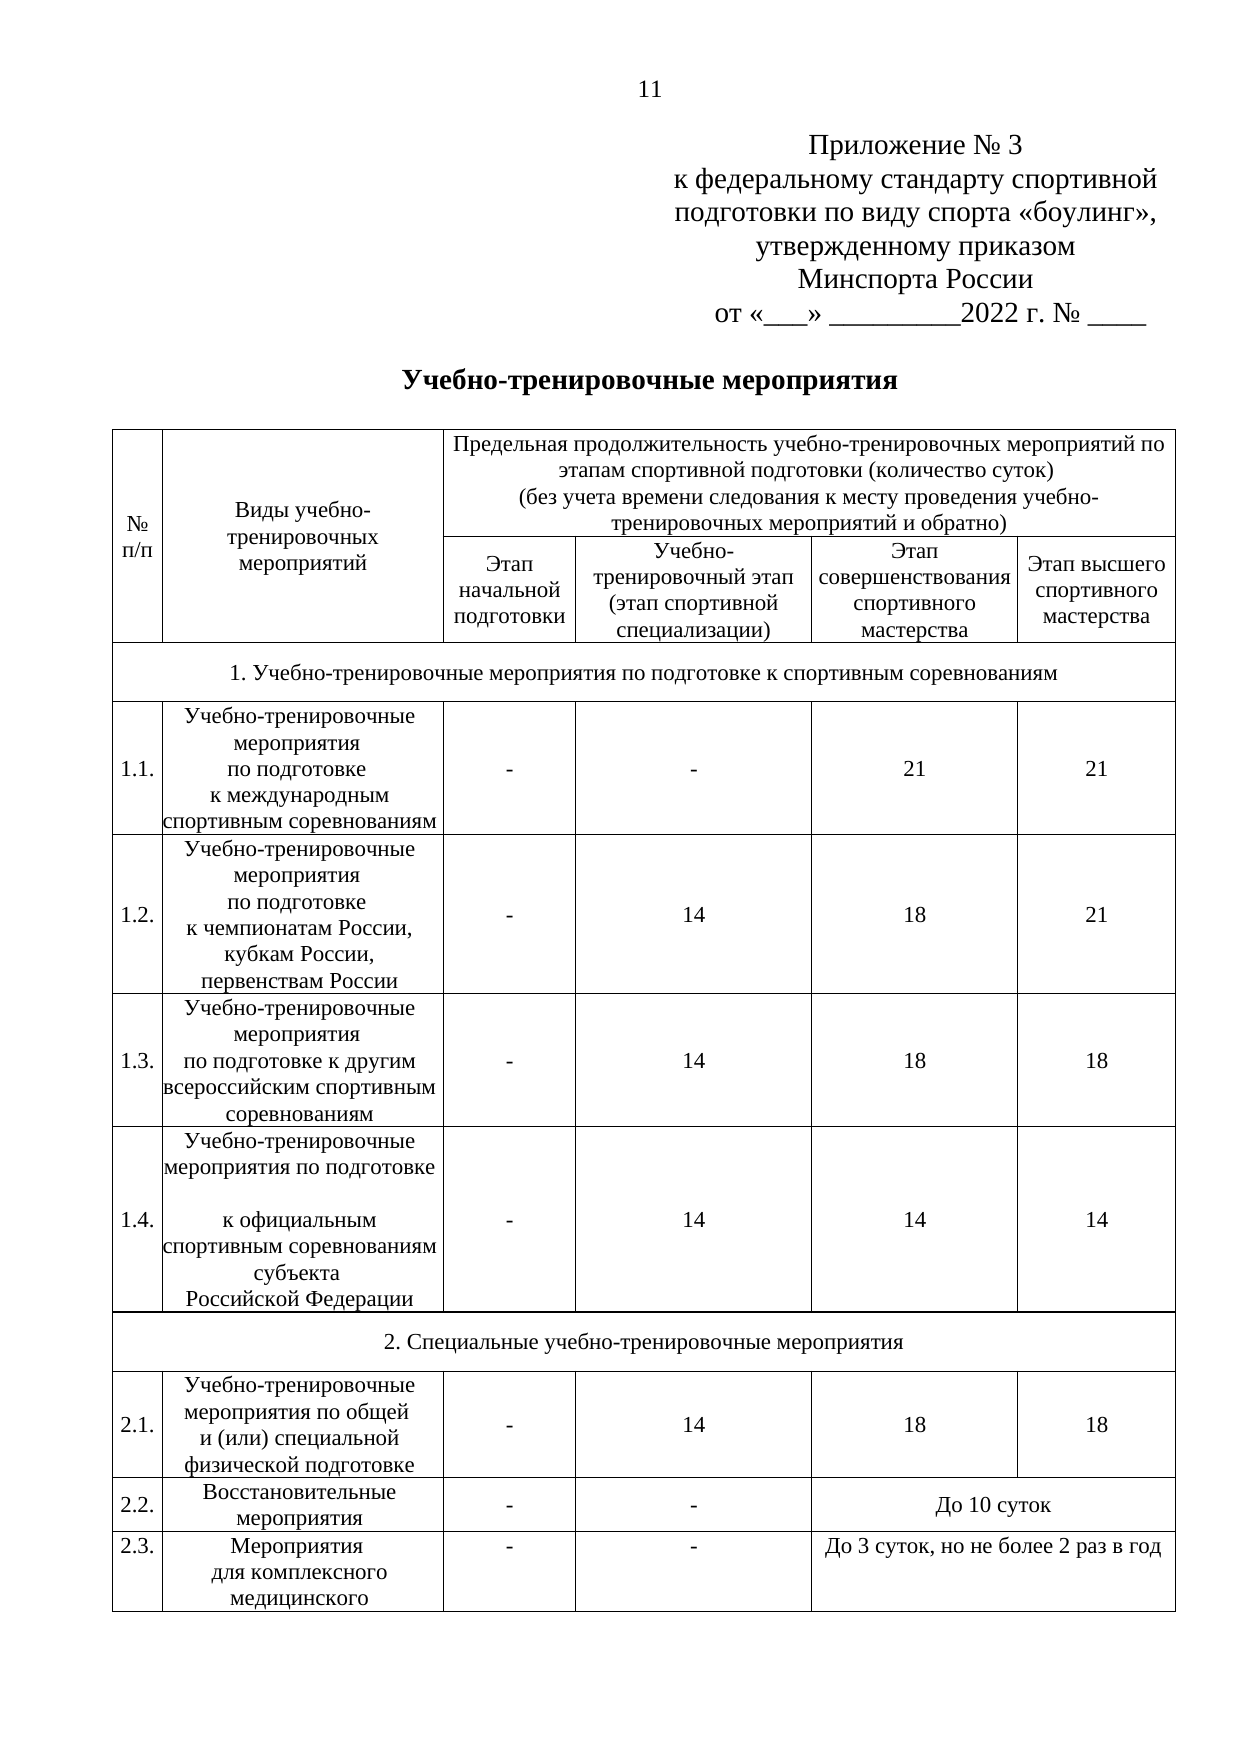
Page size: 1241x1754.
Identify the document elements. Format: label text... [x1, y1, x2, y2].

table_cell Этап совершенствования спортивного мастерства [812, 537, 1017, 642]
table_cell Восстановительные мероприятия [163, 1478, 443, 1531]
text Учебно-тренировочные мероприятия [118, 362, 1181, 396]
table_cell 1.3. [113, 994, 162, 1126]
table_cell Учебно-тренировочные мероприятия по общей и (или) специальной физической подготовке [163, 1372, 443, 1477]
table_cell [163, 1532, 443, 1611]
table_cell - [444, 835, 575, 993]
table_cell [812, 1532, 1175, 1611]
table_cell Учебно-тренировочные мероприятия по подготовке к официальным спортивным соревнованиям субъекта Российской Федерации [163, 1127, 443, 1311]
table_cell - [444, 994, 575, 1126]
table_cell Этап высшего спортивного мастерства [1018, 537, 1175, 642]
table_cell 1.2. [113, 835, 162, 993]
table_cell 2.2. [113, 1478, 162, 1531]
table_cell 1.1. [113, 702, 162, 834]
table_cell - [444, 1372, 575, 1477]
table_cell 14 [576, 994, 811, 1126]
table_header № п/п [113, 430, 162, 642]
table_cell Учебно-тренировочные мероприятия по подготовке к чемпионатам России, кубкам России, первенствам России [163, 835, 443, 993]
table_cell 14 [812, 1127, 1017, 1311]
text Приложение № 3 к федеральному стандарту спортивной подготовки по виду спорта «боулинг», утвержденному приказом Минспорта России [650, 127, 1181, 295]
table_cell Этап начальной подготовки [444, 537, 575, 642]
table_cell 14 [576, 1127, 811, 1311]
table_header Виды учебно-тренировочных мероприятий [163, 430, 443, 642]
table_cell 1.4. [113, 1127, 162, 1311]
text от «___» _________2022 г. № ____ [679, 295, 1181, 328]
table_cell 2. Специальные учебно-тренировочные мероприятия [113, 1313, 1175, 1371]
table_cell - [576, 1478, 811, 1531]
table_cell 21 [1018, 702, 1175, 834]
table_cell 18 [812, 835, 1017, 993]
table_cell 14 [576, 1372, 811, 1477]
table_cell 2.3. [113, 1532, 162, 1611]
table_cell 18 [1018, 1372, 1175, 1477]
table_cell - [444, 1127, 575, 1311]
table_cell 14 [576, 835, 811, 993]
table_cell 2.1. [113, 1372, 162, 1477]
table_cell - [576, 1532, 811, 1611]
table_cell - [444, 1478, 575, 1531]
table_cell 18 [812, 994, 1017, 1126]
table_cell 18 [812, 1372, 1017, 1477]
table_cell 21 [812, 702, 1017, 834]
table_cell 18 [1018, 994, 1175, 1126]
table_cell Учебно-тренировочные мероприятия по подготовке к другим всероссийским спортивным соревнованиям [163, 994, 443, 1126]
table_cell 21 [1018, 835, 1175, 993]
table_cell - [444, 1532, 575, 1611]
table_cell - [444, 702, 575, 834]
table_cell Учебно-тренировочный этап (этап спортивной специализации) [576, 537, 811, 642]
table_cell Учебно-тренировочные мероприятия по подготовке к международным спортивным соревнованиям [163, 702, 443, 834]
table_cell До 10 суток [812, 1478, 1175, 1531]
table_cell 1. Учебно-тренировочные мероприятия по подготовке к спортивным соревнованиям [113, 643, 1175, 701]
table_cell 14 [1018, 1127, 1175, 1311]
table_header Предельная продолжительность учебно-тренировочных мероприятий по этапам спортивной подготовки (количество суток) (без учета времени следования к месту проведения учебно-тренировочных мероприятий и обратно) [444, 430, 1175, 536]
table_cell - [576, 702, 811, 834]
